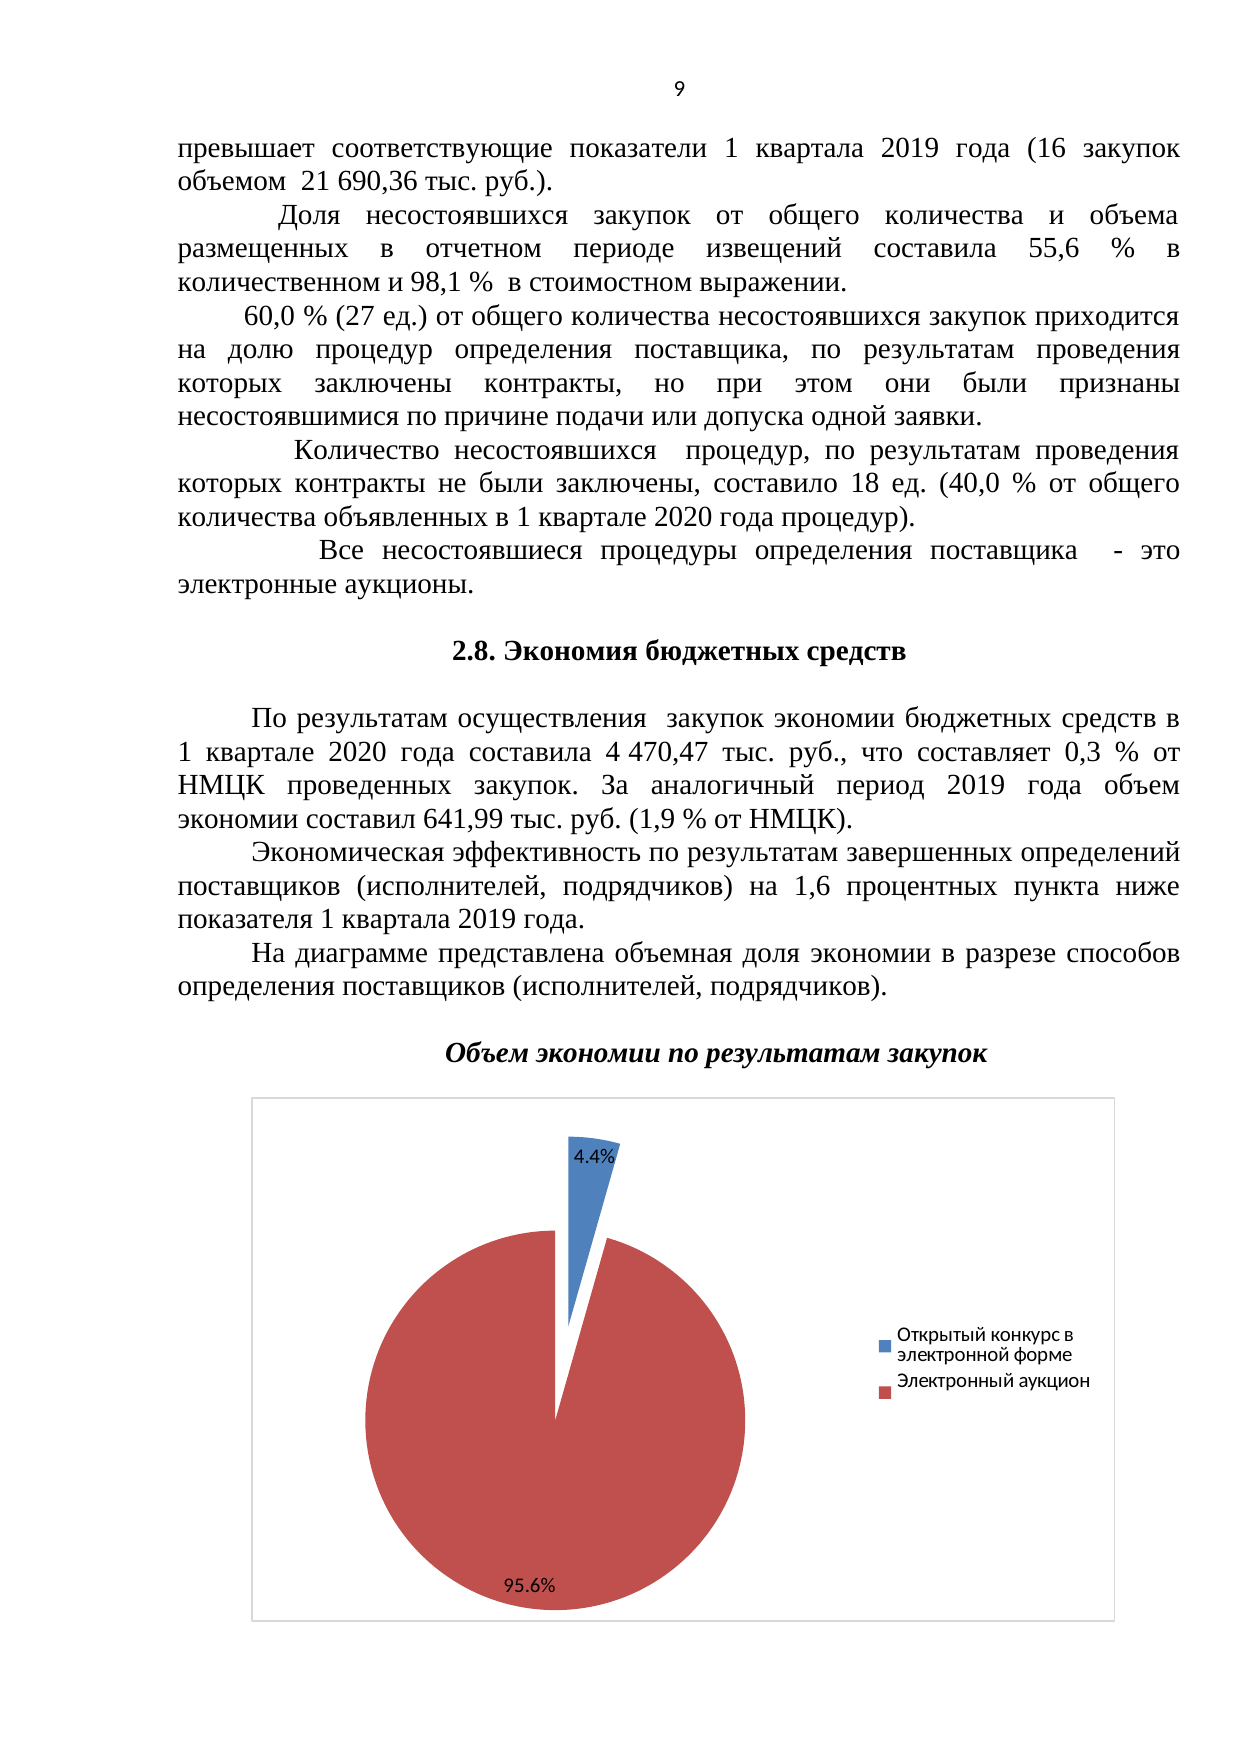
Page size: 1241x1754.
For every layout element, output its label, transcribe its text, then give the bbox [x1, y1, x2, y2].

text Количество несостоявшихся процедур, по результатам проведения которых контракты не были заключены, составило 18 ед. (40,0 % от общего количества объявленных в 1 квартале 2020 года процедур). [177, 432, 1181, 532]
text Экономическая эффективность по результатам завершенных определений поставщиков (исполнителей, подрядчиков) на 1,6 процентных пункта ниже показателя 1 квартала 2019 года. [177, 834, 1181, 935]
text Доля несостоявшихся закупок от общего количества и объема размещенных в отчетном периоде извещений составила 55,6 % в количественном и 98,1 % в стоимостном выражении. [177, 197, 1181, 298]
text Все несостоявшиеся процедуры определения поставщика - это электронные аукционы. [177, 532, 1181, 599]
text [177, 130, 1181, 197]
text По результатам осуществления закупок экономии бюджетных средств в 1 квартале 2020 года составила 4 470,47 тыс. руб., что составляет 0,3 % от НМЦК проведенных закупок. За аналогичный период 2019 года объем экономии составил 641,99 тыс. руб. (1,9 % от НМЦК). [177, 700, 1181, 834]
text 60,0 % (27 ед.) от общего количества несостоявшихся закупок приходится на долю процедур определения поставщика, по результатам проведения которых заключены контракты, но при этом они были признаны несостоявшимися по причине подачи или допуска одной заявки. [177, 298, 1181, 432]
text 2.8. Экономия бюджетных средств [177, 633, 1181, 667]
text Объем экономии по результатам закупок [177, 1036, 1181, 1069]
text На диаграмме представлена объемная доля экономии в разрезе способов определения поставщиков (исполнителей, подрядчиков). [177, 935, 1181, 1002]
